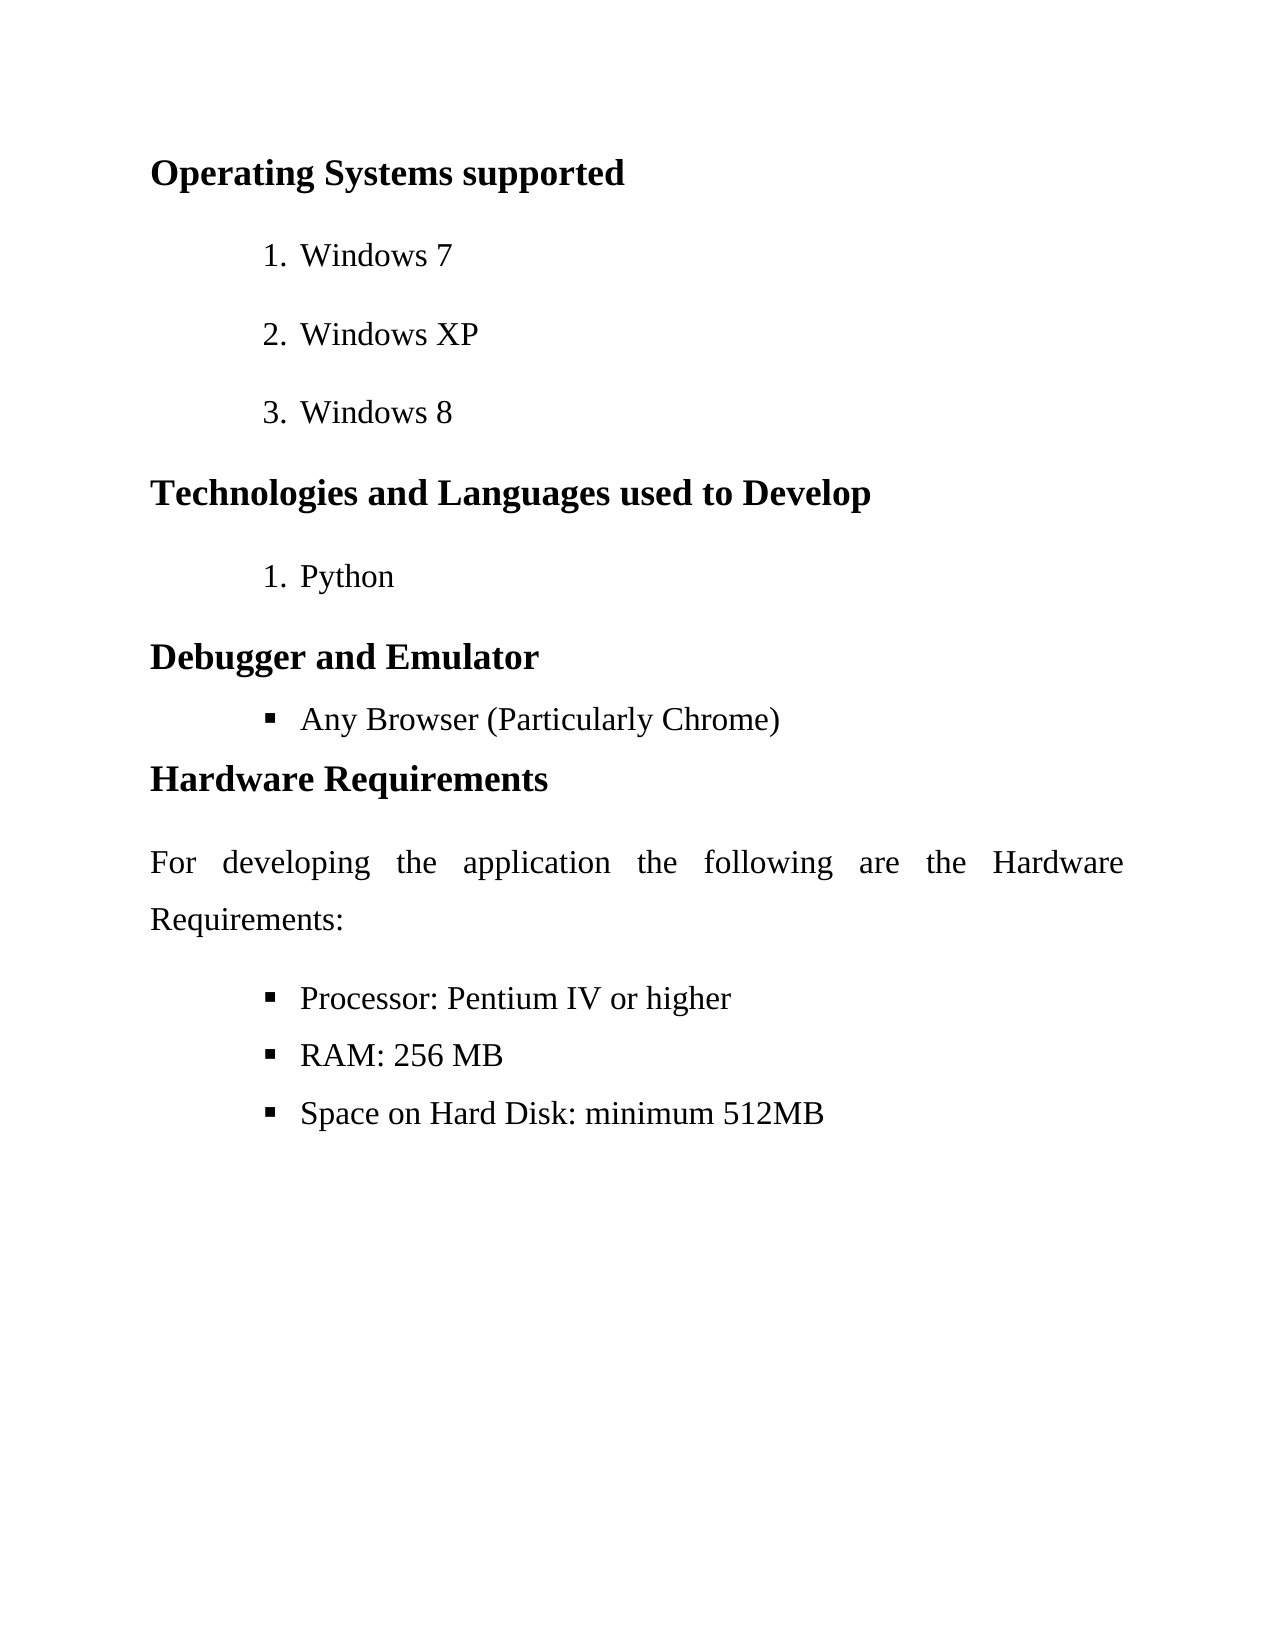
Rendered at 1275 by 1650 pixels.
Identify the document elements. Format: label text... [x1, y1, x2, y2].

list Python [262, 556, 1125, 594]
list Processor: Pentium IV or higher [262, 978, 1125, 1016]
list Windows 8 [262, 392, 1125, 431]
text Debugger and Emulator [150, 634, 1125, 677]
text Hardware Requirements [150, 757, 1125, 800]
text Operating Systems supported [150, 150, 1125, 193]
list Any Browser (Particularly Chrome) [262, 699, 1125, 737]
text Technologies and Languages used to Develop [150, 471, 1125, 514]
list Space on Hard Disk: minimum 512MB [262, 1093, 1125, 1131]
list Windows 7 [262, 236, 1125, 274]
list Windows XP [262, 314, 1125, 352]
text For developing the application the following are the Hardware Requirements: [150, 842, 1125, 938]
list RAM: 256 MB [262, 1035, 1125, 1074]
